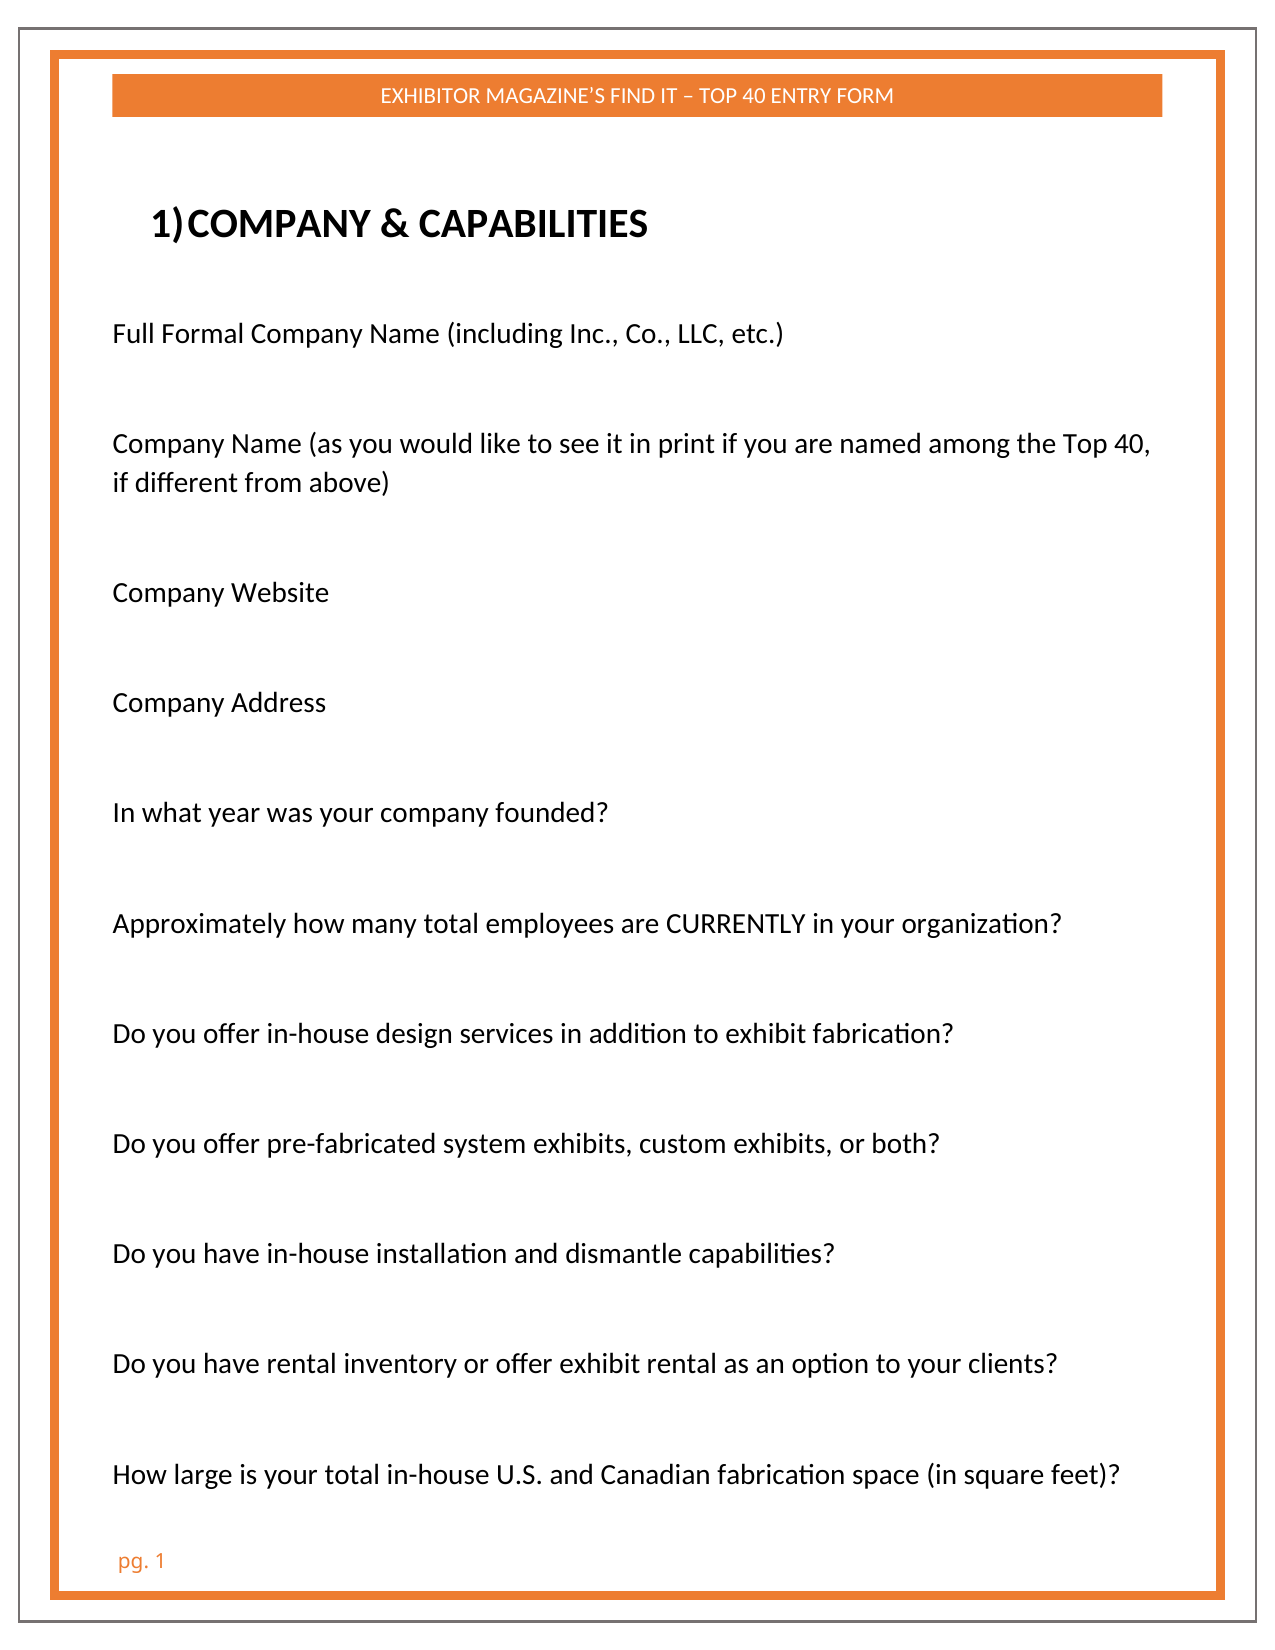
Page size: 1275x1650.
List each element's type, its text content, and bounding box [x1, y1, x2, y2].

text Approximately how many total employees are CURRENTLY in your organization? [112, 905, 1162, 940]
text Company Website [112, 574, 1162, 610]
text Do you offer pre-fabricated system exhibits, custom exhibits, or both? [112, 1125, 1162, 1161]
text In what year was your company founded? [112, 794, 1162, 830]
text How large is your total in-house U.S. and Canadian fabrication space (in square feet)? [112, 1456, 1162, 1491]
list COMPANY & CAPABILITIES [150, 197, 1162, 248]
text Do you have in-house installation and dismantle capabilities? [112, 1235, 1162, 1271]
text Do you offer in-house design services in addition to exhibit fabrication? [112, 1015, 1162, 1051]
text Company Name (as you would like to see it in print if you are named among the Top 40, if different from above) [112, 426, 1162, 499]
text Do you have rental inventory or offer exhibit rental as an option to your clients? [112, 1346, 1162, 1381]
text Company Address [112, 684, 1162, 720]
text Full Formal Company Name (including Inc., Co., LLC, etc.) [112, 315, 1162, 351]
